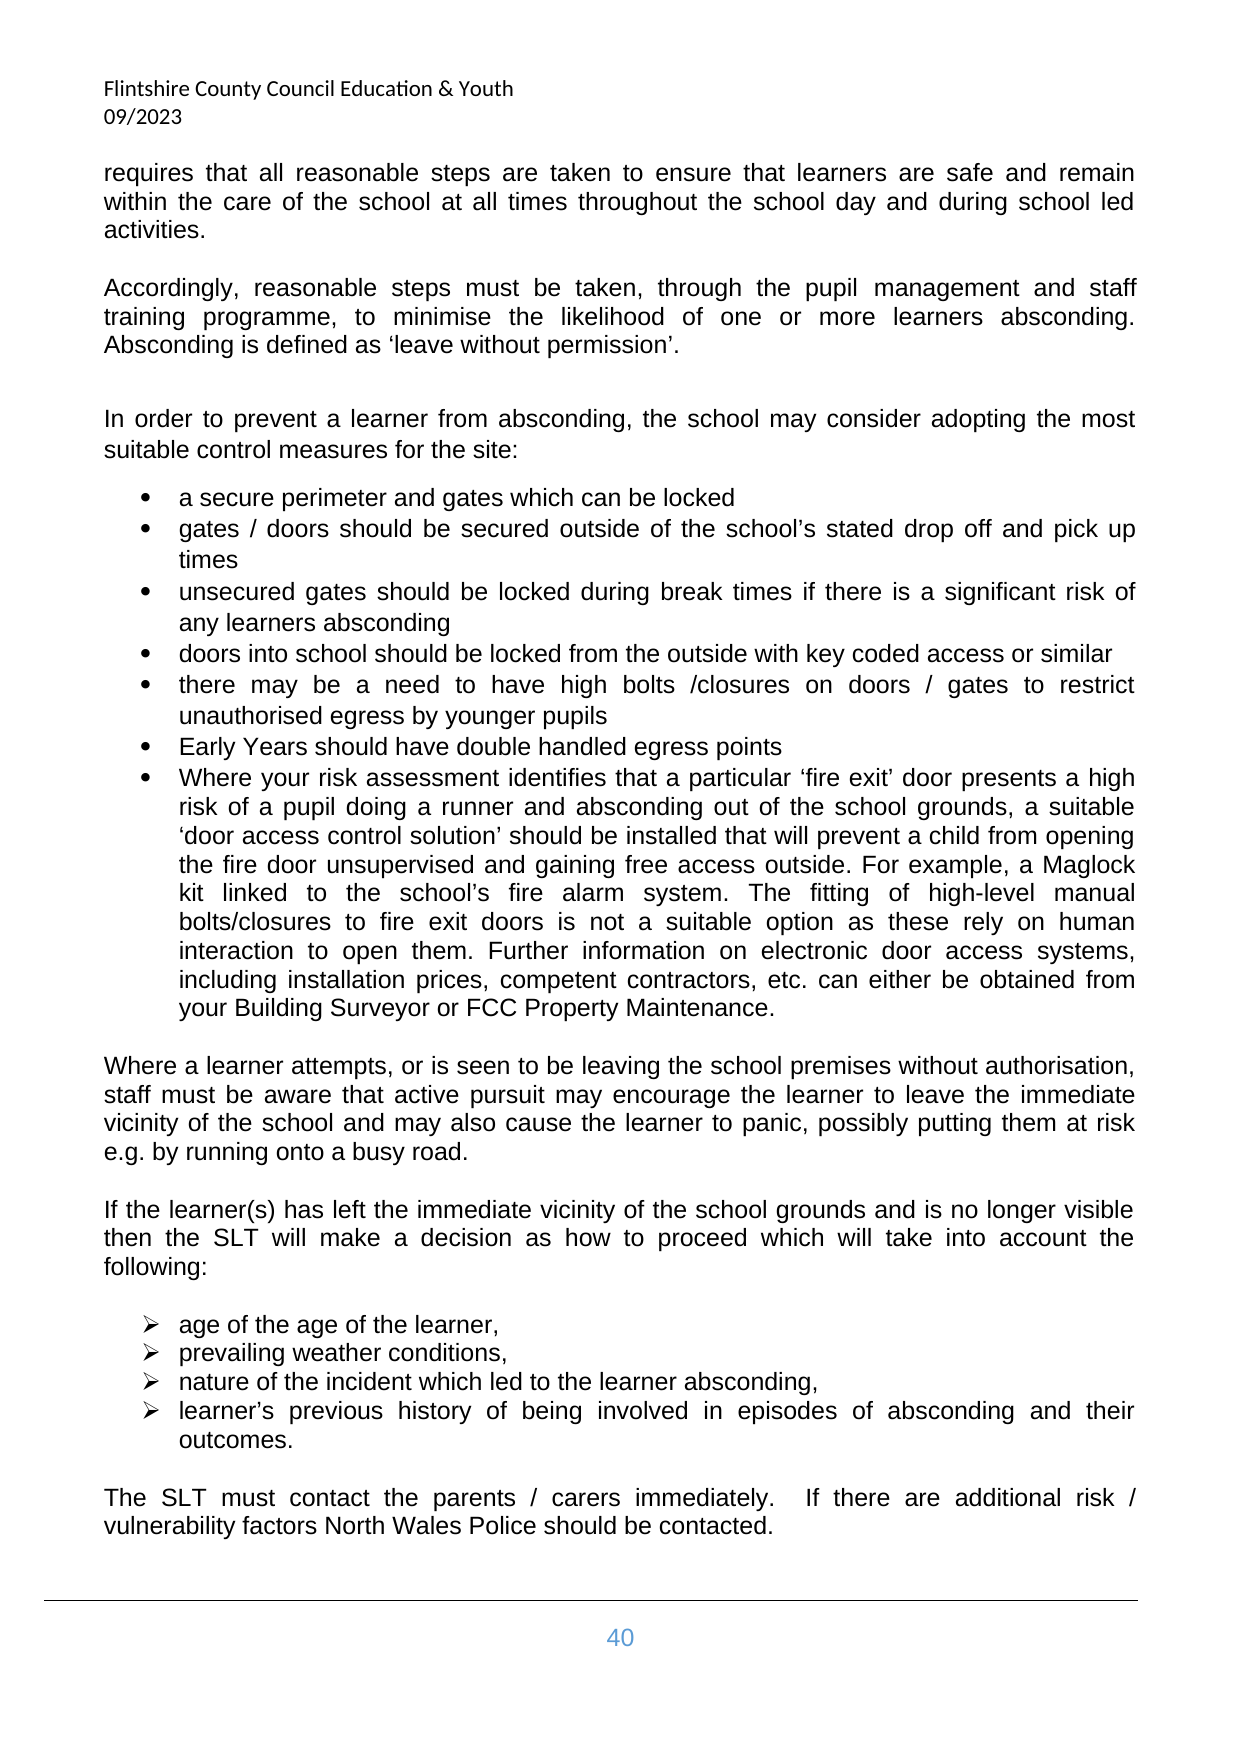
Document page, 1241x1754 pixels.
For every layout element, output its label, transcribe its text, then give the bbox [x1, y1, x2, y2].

text In order to prevent a learner from absconding, the school may consider adopting the most suitable control measures for the site: [103, 404, 1137, 464]
list doors into school should be locked from the outside with key coded access or similar [141, 639, 1137, 668]
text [103, 158, 1137, 244]
list Early Years should have double handled egress points [141, 732, 1137, 761]
text If the learner(s) has left the immediate vicinity of the school grounds and is no longer visible then the SLT will make a decision as how to proceed which will take into account the following: [103, 1194, 1137, 1281]
list Where your risk assessment identifies that a particular ‘fire exit’ door presents a high risk of a pupil doing a runner and absconding out of the school grounds, a suitable ‘door access control solution’ should be installed that will prevent a child from opening the fire door unsupervised and gaining free access outside. For example, a Maglock kit linked to the school’s fire alarm system. The fitting of high-level manual bolts/closures to fire exit doors is not a suitable option as these rely on human interaction to open them. Further information on electronic door access systems, including installation prices, competent contractors, etc. can either be obtained from your Building Surveyor or FCC Property Maintenance. [141, 763, 1137, 1022]
text Accordingly, reasonable steps must be taken, through the pupil management and staff training programme, to minimise the likelihood of one or more learners absconding. Absconding is defined as ‘leave without permission’. [103, 273, 1137, 359]
list learner’s previous history of being involved in episodes of absconding and their outcomes. [141, 1396, 1137, 1454]
list age of the age of the learner, [141, 1309, 1137, 1338]
list a secure perimeter and gates which can be locked [141, 483, 1137, 512]
list gates / doors should be secured outside of the school’s stated drop off and pick up times [141, 514, 1137, 574]
list prevailing weather conditions, [141, 1338, 1137, 1367]
list nature of the incident which led to the learner absconding, [141, 1367, 1137, 1396]
list unsecured gates should be locked during break times if there is a significant risk of any learners absconding [141, 577, 1137, 636]
list there may be a need to have high bolts /closures on doors / gates to restrict unauthorised egress by younger pupils [141, 670, 1137, 730]
text The SLT must contact the parents / carers immediately. If there are additional risk / vulnerability factors North Wales Police should be contacted. [103, 1482, 1137, 1540]
text Where a learner attempts, or is seen to be leaving the school premises without authorisation, staff must be aware that active pursuit may encourage the learner to leave the immediate vicinity of the school and may also cause the learner to panic, possibly putting them at risk e.g. by running onto a busy road. [103, 1051, 1137, 1166]
